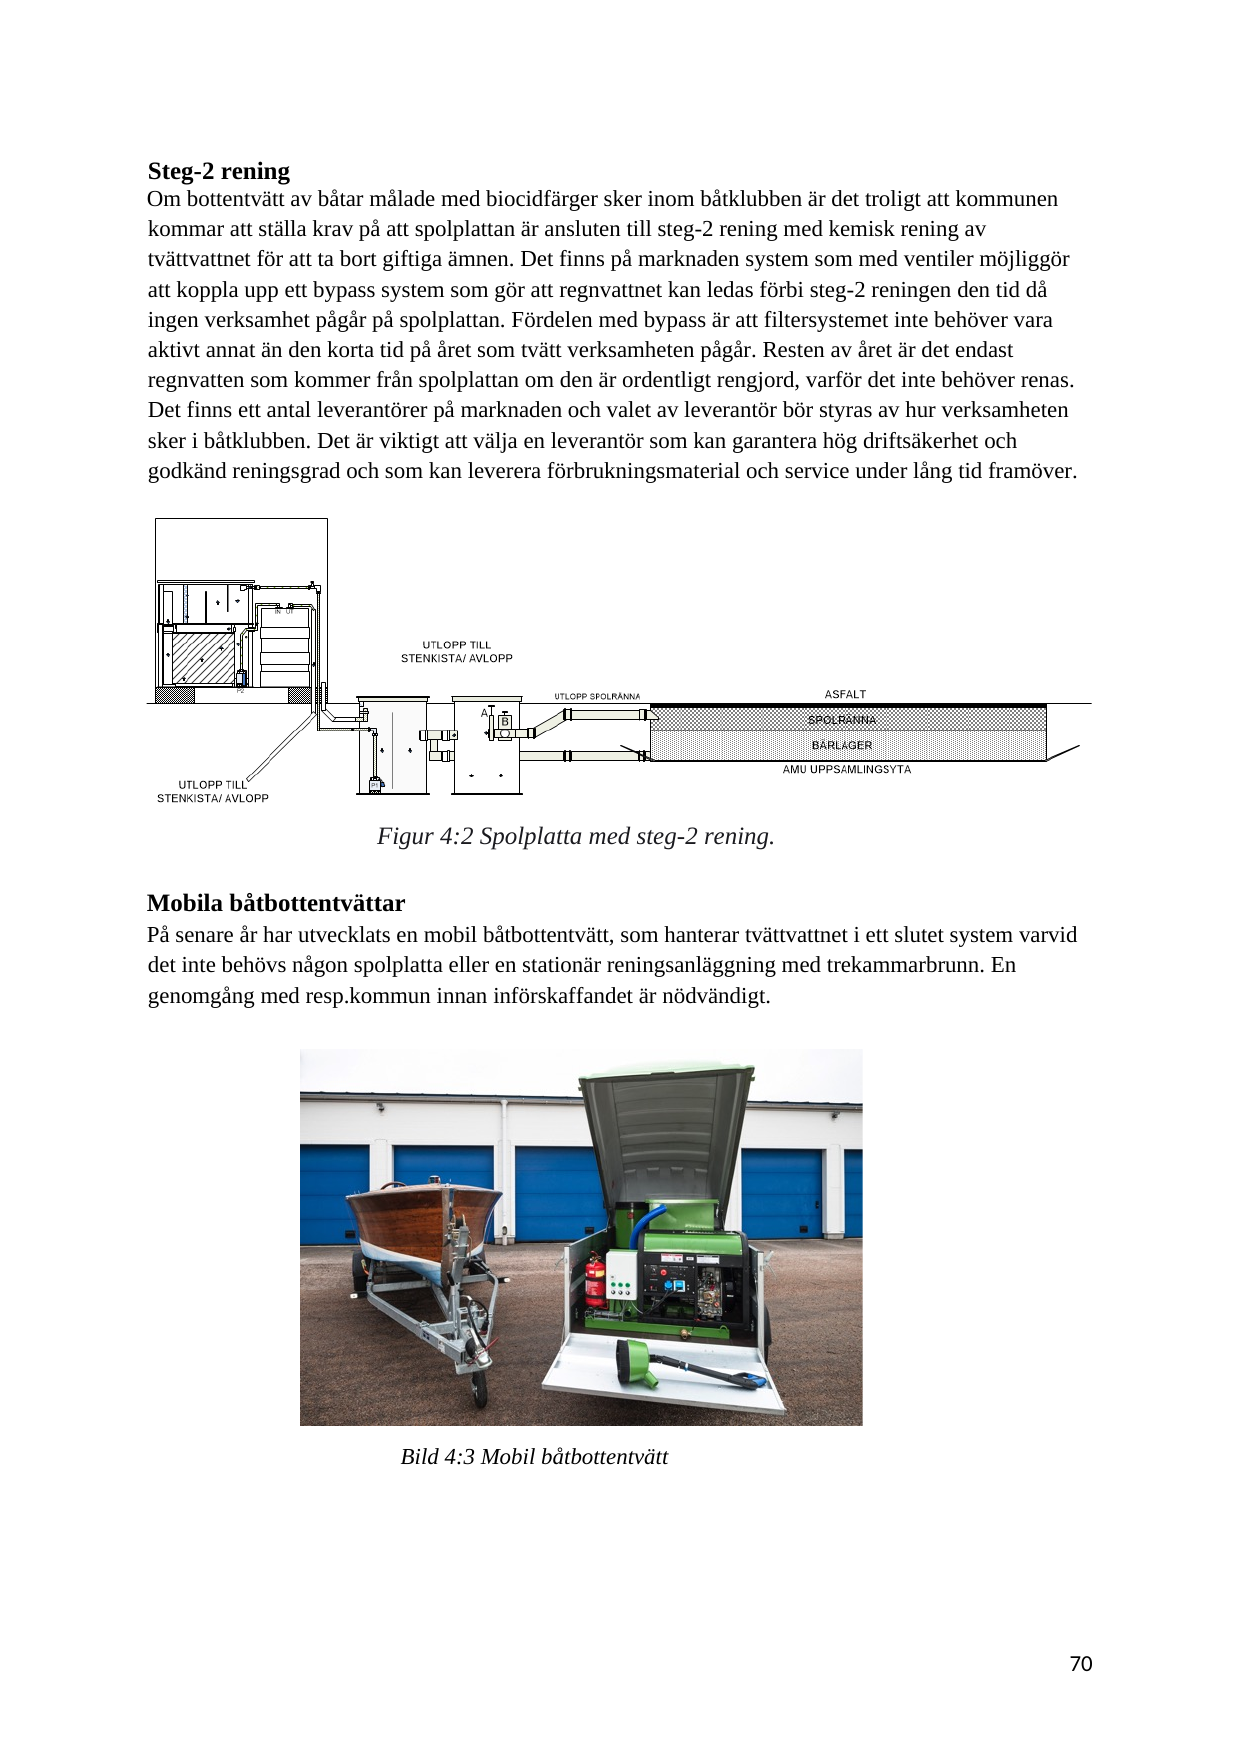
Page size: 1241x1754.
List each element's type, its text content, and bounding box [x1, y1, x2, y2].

picture [146, 512, 1092, 818]
text Bild 4:3 Mobil båtbottentvätt [400, 1443, 1093, 1469]
text Om bottentvätt av båtar målade med biocidfärger sker inom båtklubben är det troligt att kommunen kommar att ställa krav på att spolplattan är ansluten till steg-2 rening med kemisk rening av tvättvattnet för att ta bort giftiga ämnen. Det finns på marknaden system som med ventiler möjliggör att koppla upp ett bypass system som gör att regnvattnet kan ledas förbi steg-2 reningen den tid då ingen verksamhet pågår på spolplattan. Fördelen med bypass är att filtersystemet inte behöver vara aktivt annat än den korta tid på året som tvätt verksamheten pågår. Resten av året är det endast regnvatten som kommer från spolplattan om den är ordentligt rengjord, varför det inte behöver renas. Det finns ett antal leverantörer på marknaden och valet av leverantör bör styras av hur verksamheten sker i båtklubben. Det är viktigt att välja en leverantör som kan garantera hög driftsäkerhet och godkänd reningsgrad och som kan leverera förbrukningsmaterial och service under lång tid framöver. [147, 185, 1093, 483]
text På senare år har utvecklats en mobil båtbottentvätt, som hanterar tvättvattnet i ett slutet system varvid det inte behövs någon spolplatta eller en stationär reningsanläggning med trekammarbrunn. En genomgång med resp.kommun innan införskaffandet är nödvändigt. [147, 921, 1093, 1008]
picture [300, 1049, 863, 1426]
text Mobila båtbottentvättar [147, 888, 1093, 916]
text Steg-2 rening [148, 148, 1093, 185]
text Figur 4:2 Spolplatta med steg-2 rening. [377, 821, 1093, 850]
